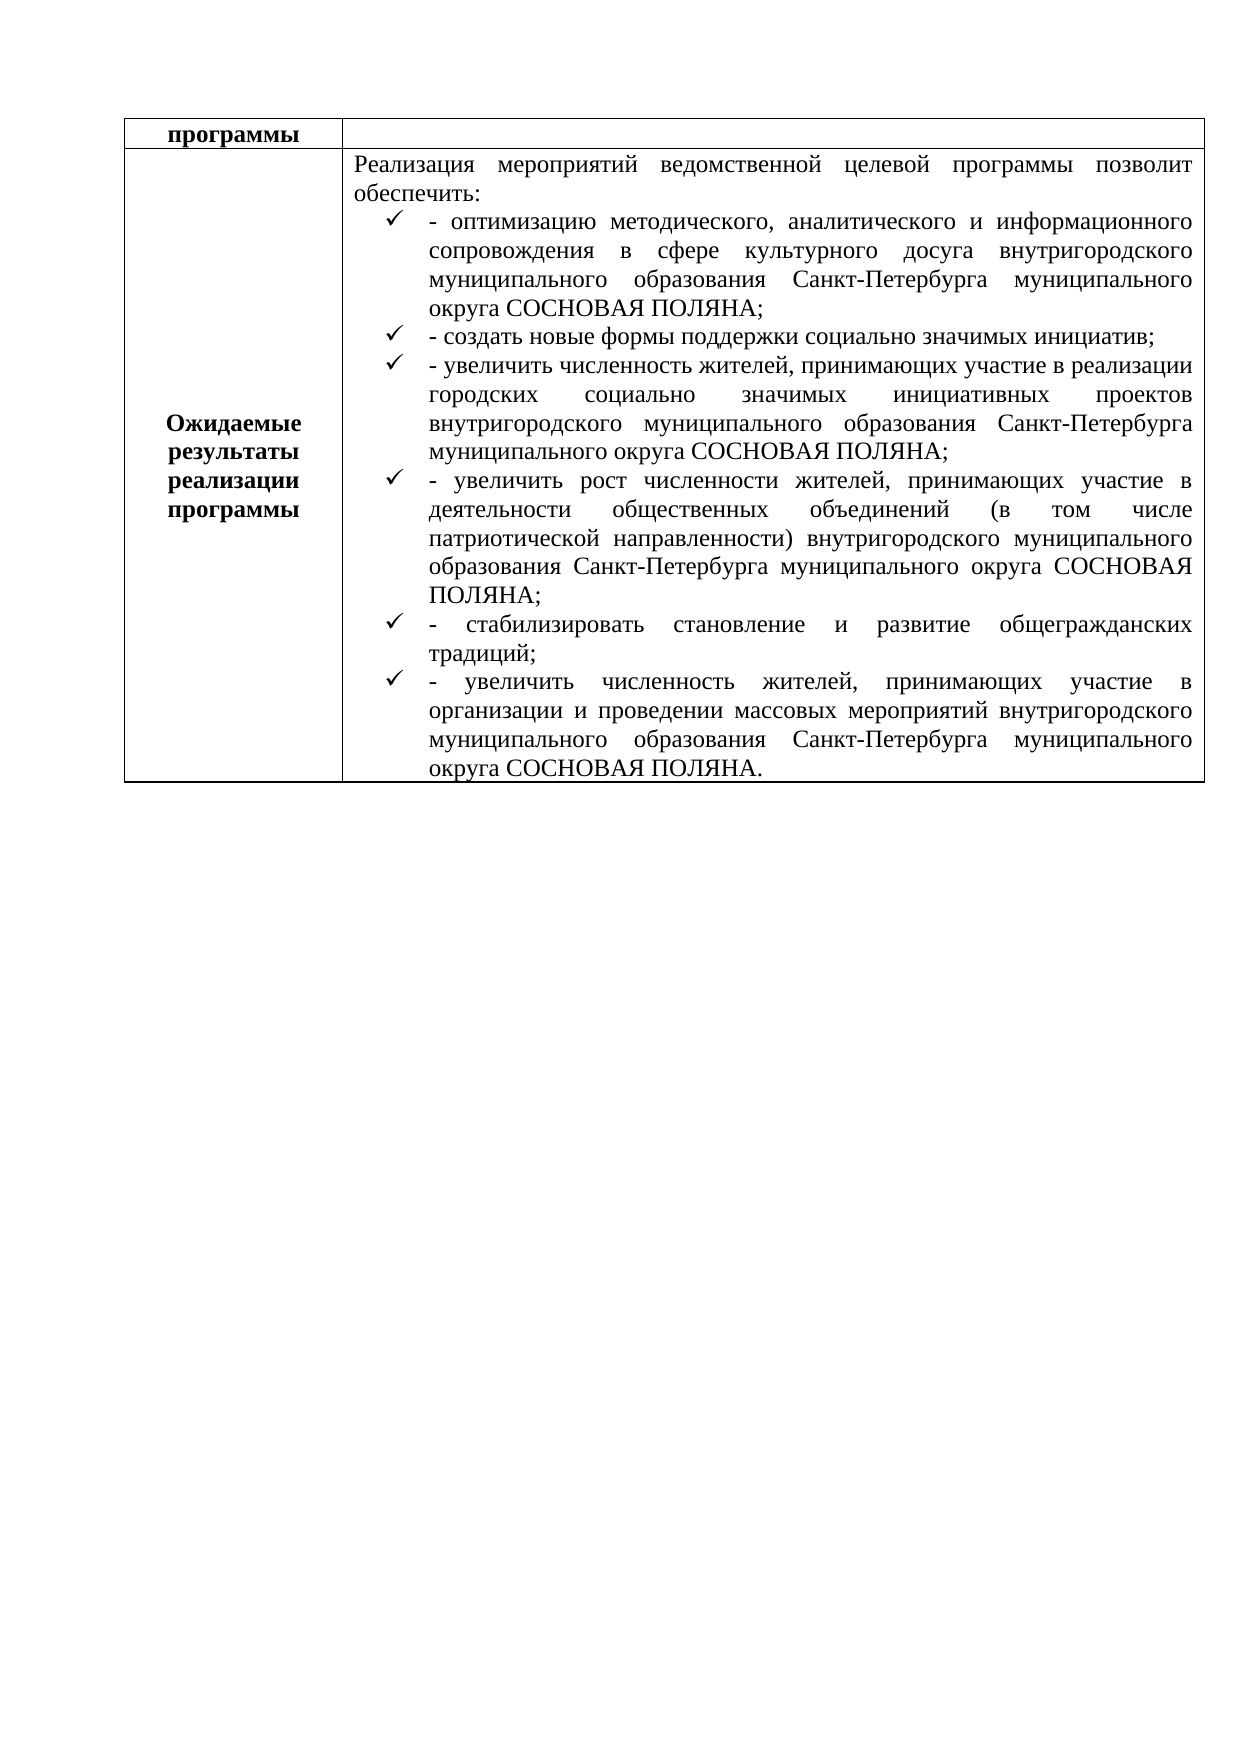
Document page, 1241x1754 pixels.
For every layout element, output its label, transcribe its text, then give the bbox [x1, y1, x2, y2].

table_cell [343, 119, 1204, 148]
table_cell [125, 119, 342, 148]
table_cell Реализация мероприятий ведомственной целевой программы позволит обеспечить: - оптимизацию методического, аналитического и информационного сопровождения в сфере культурного досуга внутригородского муниципального образования Санкт-Петербурга муниципального округа СОСНОВАЯ ПОЛЯНА; - создать новые формы поддержки социально значимых инициатив; - увеличить численность жителей, принимающих участие в реализации городских социально значимых инициативных проектов внутригородского муниципального образования Санкт-Петербурга муниципального округа СОСНОВАЯ ПОЛЯНА; - увеличить рост численности жителей, принимающих участие в деятельности общественных объединений (в том числе патриотической направленности) внутригородского муниципального образования Санкт-Петербурга муниципального округа СОСНОВАЯ ПОЛЯНА; - стабилизировать становление и развитие общегражданских традиций; - увеличить численность жителей, принимающих участие в организации и проведении массовых мероприятий внутригородского муниципального образования Санкт-Петербурга муниципального округа СОСНОВАЯ ПОЛЯНА. [343, 149, 1204, 781]
table_cell Ожидаемые результаты реализации программы [125, 149, 342, 781]
